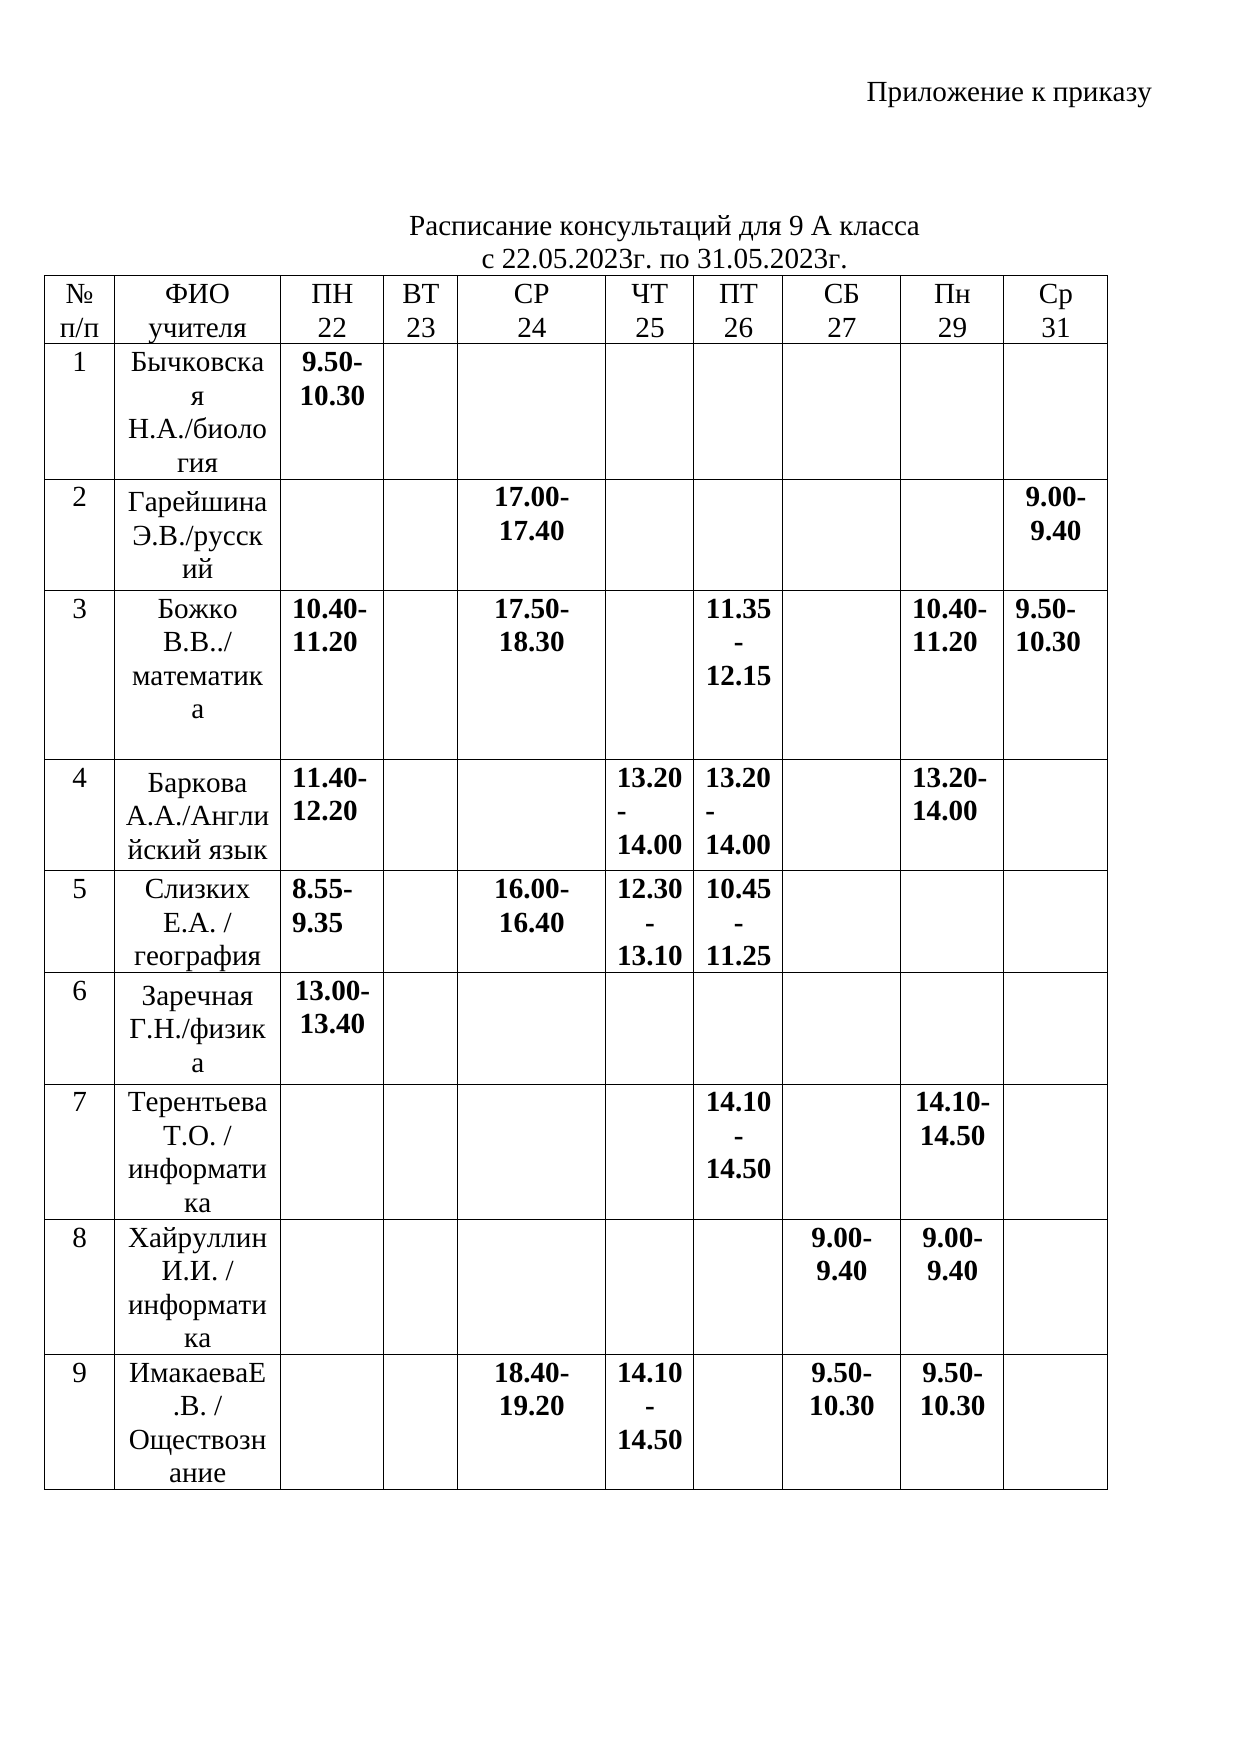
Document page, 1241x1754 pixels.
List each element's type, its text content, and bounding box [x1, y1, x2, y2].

table_cell 13.00-13.40 [281, 973, 383, 1083]
table_cell 8.55-9.35 [281, 871, 383, 972]
table_cell 14.10-14.50 [901, 1085, 1003, 1219]
table_cell [901, 871, 1003, 972]
table_header СБ 27 [783, 276, 900, 343]
table_cell [694, 1220, 782, 1354]
table_cell 6 [45, 973, 114, 1083]
table_cell 14.10-14.50 [606, 1355, 693, 1489]
table_cell [783, 973, 900, 1083]
table_cell 9.00-9.40 [1004, 480, 1107, 590]
table_header ФИО учителя [115, 276, 280, 343]
table_cell 2 [45, 480, 114, 590]
table_cell 1 [45, 344, 114, 478]
table_cell [606, 1220, 693, 1354]
table_cell 17.50-18.30 [458, 591, 605, 759]
table_cell 16.00-16.40 [458, 871, 605, 972]
table_cell 13.20-14.00 [606, 760, 693, 870]
table_cell 9.00-9.40 [901, 1220, 1003, 1354]
table_cell [458, 1085, 605, 1219]
table_header ВТ 23 [384, 276, 457, 343]
table_cell [1004, 760, 1107, 870]
table_header Пн 29 [901, 276, 1003, 343]
table_cell 9.50-10.30 [281, 344, 383, 478]
table_cell [606, 973, 693, 1083]
table_cell 3 [45, 591, 114, 759]
table_cell Хайруллин И.И. / информатика [115, 1220, 280, 1354]
table_cell 11.35-12.15 [694, 591, 782, 759]
table_cell [1004, 973, 1107, 1083]
table_cell 5 [45, 871, 114, 972]
table_cell [1004, 1355, 1107, 1489]
table_cell [783, 344, 900, 478]
table_cell [281, 1085, 383, 1219]
table_cell [694, 973, 782, 1083]
table_header ПН 22 [281, 276, 383, 343]
table_header ЧТ 25 [606, 276, 693, 343]
table_cell 8 [45, 1220, 114, 1354]
table_cell Бычковская Н.А./биология [115, 344, 280, 478]
table_cell 10.45-11.25 [694, 871, 782, 972]
table_cell [1004, 871, 1107, 972]
table_cell [281, 480, 383, 590]
table_cell [694, 344, 782, 478]
table_cell [281, 1220, 383, 1354]
table_cell [458, 760, 605, 870]
table_cell [384, 1085, 457, 1219]
table_cell 17.00-17.40 [458, 480, 605, 590]
table_cell [606, 480, 693, 590]
table_header Ср 31 [1004, 276, 1107, 343]
table_cell Заречная Г.Н./физика [115, 973, 280, 1083]
table_cell 18.40-19.20 [458, 1355, 605, 1489]
text Расписание консультаций для 9 А класса [177, 208, 1152, 242]
table_cell [384, 344, 457, 478]
table_cell Терентьева Т.О. / информатика [115, 1085, 280, 1219]
table_cell [901, 480, 1003, 590]
table_cell [901, 973, 1003, 1083]
table_cell [384, 871, 457, 972]
table_cell 9.00-9.40 [783, 1220, 900, 1354]
table_cell [783, 1085, 900, 1219]
table_cell [281, 1355, 383, 1489]
table_cell [606, 1085, 693, 1219]
table_cell [458, 973, 605, 1083]
table_cell 10.40-11.20 [901, 591, 1003, 759]
table_cell 14.10-14.50 [694, 1085, 782, 1219]
table_cell 9.50-10.30 [783, 1355, 900, 1489]
table_cell [384, 480, 457, 590]
table_cell [1004, 1085, 1107, 1219]
table_header № п/п [45, 276, 114, 343]
table_cell 10.40-11.20 [281, 591, 383, 759]
table_cell [384, 1220, 457, 1354]
table_cell [1004, 1220, 1107, 1354]
text с 22.05.2023г. по 31.05.2023г. [177, 242, 1152, 275]
table_cell [458, 344, 605, 478]
table_cell 11.40-12.20 [281, 760, 383, 870]
table_cell [783, 871, 900, 972]
table_cell Божко В.В../ математика [115, 591, 280, 759]
table_header ПТ 26 [694, 276, 782, 343]
table_cell [458, 1220, 605, 1354]
table_cell 13.20-14.00 [901, 760, 1003, 870]
table_cell [901, 344, 1003, 478]
table_cell 7 [45, 1085, 114, 1219]
table_cell [384, 760, 457, 870]
table_cell [1004, 344, 1107, 478]
table_cell [384, 1355, 457, 1489]
table_cell [783, 760, 900, 870]
table_cell 13.20-14.00 [694, 760, 782, 870]
table_cell Гарейшина Э.В./русский [115, 480, 280, 590]
table_cell [606, 344, 693, 478]
table_header СР 24 [458, 276, 605, 343]
table_cell 9 [45, 1355, 114, 1489]
table_cell [783, 480, 900, 590]
text Приложение к приказу [177, 74, 1152, 107]
table_cell 12.30-13.10 [606, 871, 693, 972]
table_cell 4 [45, 760, 114, 870]
table_cell Баркова А.А./Английский язык [115, 760, 280, 870]
table_cell [694, 1355, 782, 1489]
table_cell [606, 591, 693, 759]
table_cell [384, 591, 457, 759]
table_cell [694, 480, 782, 590]
table_cell ИмакаеваЕ.В. / Оществознание [115, 1355, 280, 1489]
table_cell 9.50-10.30 [901, 1355, 1003, 1489]
table_cell [384, 973, 457, 1083]
table_cell 9.50-10.30 [1004, 591, 1107, 759]
table_cell [783, 591, 900, 759]
table_cell Слизких Е.А. / география [115, 871, 280, 972]
